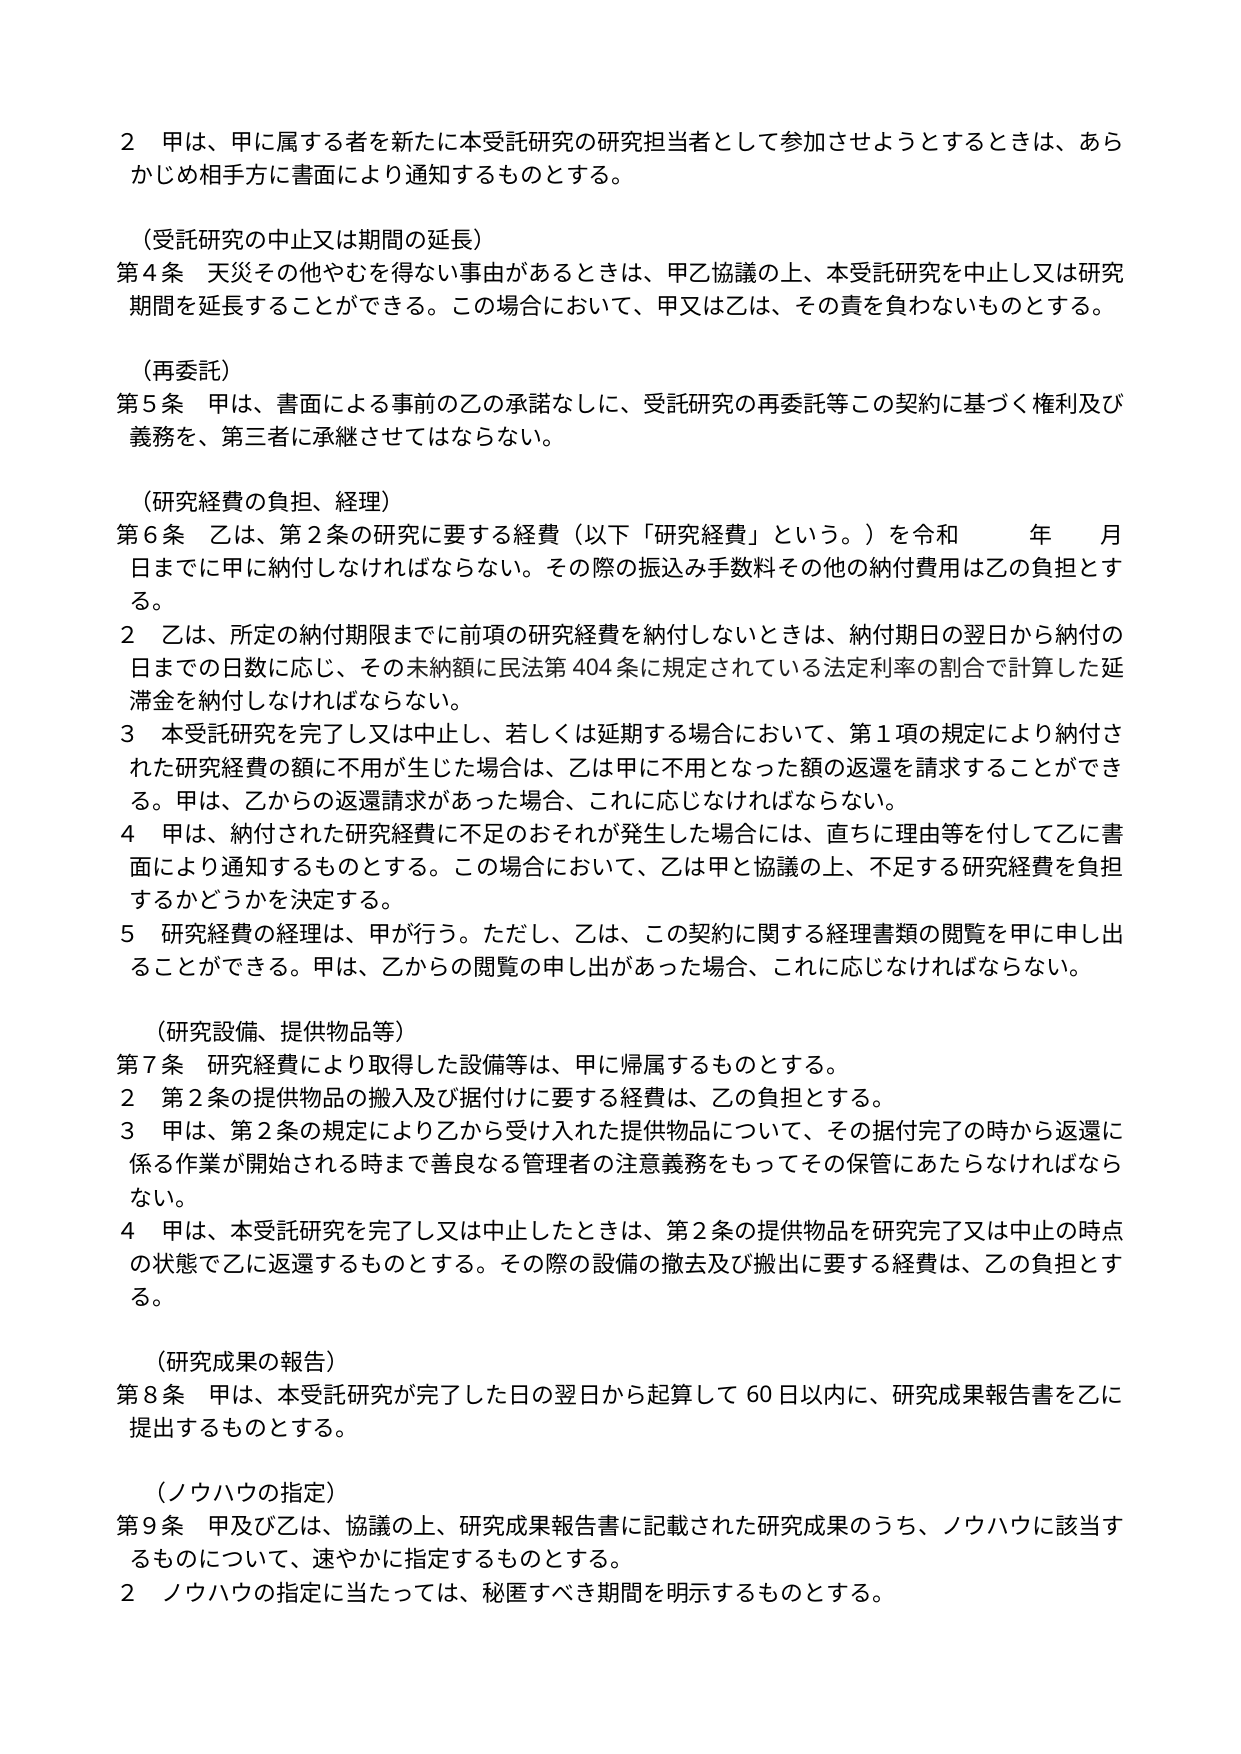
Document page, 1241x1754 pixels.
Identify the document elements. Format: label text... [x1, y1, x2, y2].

text 第７条 研究経費により取得した設備等は、甲に帰属するものとする。 [116, 1047, 1124, 1080]
text ２ 第２条の提供物品の搬入及び据付けに要する経費は、乙の負担とする。 [116, 1080, 1124, 1113]
text 第６条 乙は、第２条の研究に要する経費（以下「研究経費」という。）を令和 年 月 日までに甲に納付しなければならない。その際の振込み手数料その他の納付費用は乙の負担とする。 [116, 517, 1124, 616]
text 第９条 甲及び乙は、協議の上、研究成果報告書に記載された研究成果のうち、ノウハウに該当するものについて、速やかに指定するものとする。 [116, 1508, 1124, 1574]
text （ノウハウの指定） [129, 1475, 1124, 1508]
text ３ 本受託研究を完了し又は中止し、若しくは延期する場合において、第１項の規定により納付された研究経費の額に不用が生じた場合は、乙は甲に不用となった額の返還を請求することができる。甲は、乙からの返還請求があった場合、これに応じなければならない。 [116, 716, 1124, 816]
text （研究経費の負担、経理） [129, 483, 1124, 517]
text （再委託） [129, 353, 1124, 386]
text （研究設備、提供物品等） [129, 1013, 1124, 1047]
text 第８条 甲は、本受託研究が完了した日の翌日から起算して60日以内に、研究成果報告書を乙に提出するものとする。 [116, 1377, 1124, 1443]
text ５ 研究経費の経理は、甲が行う。ただし、乙は、この契約に関する経理書類の閲覧を甲に申し出ることができる。甲は、乙からの閲覧の申し出があった場合、これに応じなければならない。 [116, 916, 1124, 982]
text （研究成果の報告） [129, 1344, 1124, 1377]
text ２ ノウハウの指定に当たっては、秘匿すべき期間を明示するものとする。 [116, 1574, 1124, 1608]
text （受託研究の中止又は期間の延長） [129, 222, 1124, 255]
text ４ 甲は、納付された研究経費に不足のおそれが発生した場合には、直ちに理由等を付して乙に書面により通知するものとする。この場合において、乙は甲と協議の上、不足する研究経費を負担するかどうかを決定する。 [116, 816, 1124, 916]
text 第５条 甲は、書面による事前の乙の承諾なしに、受託研究の再委託等この契約に基づく権利及び義務を、第三者に承継させてはならない。 [116, 386, 1124, 452]
text 第４条 天災その他やむを得ない事由があるときは、甲乙協議の上、本受託研究を中止し又は研究期間を延長することができる。この場合において、甲又は乙は、その責を負わないものとする。 [116, 255, 1124, 321]
text ４ 甲は、本受託研究を完了し又は中止したときは、第２条の提供物品を研究完了又は中止の時点の状態で乙に返還するものとする。その際の設備の撤去及び搬出に要する経費は、乙の負担とする。 [116, 1213, 1124, 1312]
text ３ 甲は、第２条の規定により乙から受け入れた提供物品について、その据付完了の時から返還に係る作業が開始される時まで善良なる管理者の注意義務をもってその保管にあたらなければならない。 [116, 1113, 1124, 1213]
text ２ 甲は、甲に属する者を新たに本受託研究の研究担当者として参加させようとするときは、あらかじめ相手方に書面により通知するものとする。 [116, 124, 1124, 190]
text ２ 乙は、所定の納付期限までに前項の研究経費を納付しないときは、納付期日の翌日から納付の日までの日数に応じ、その未納額に民法第404条に規定されている法定利率の割合で計算した延滞金を納付しなければならない。 [116, 616, 1124, 716]
